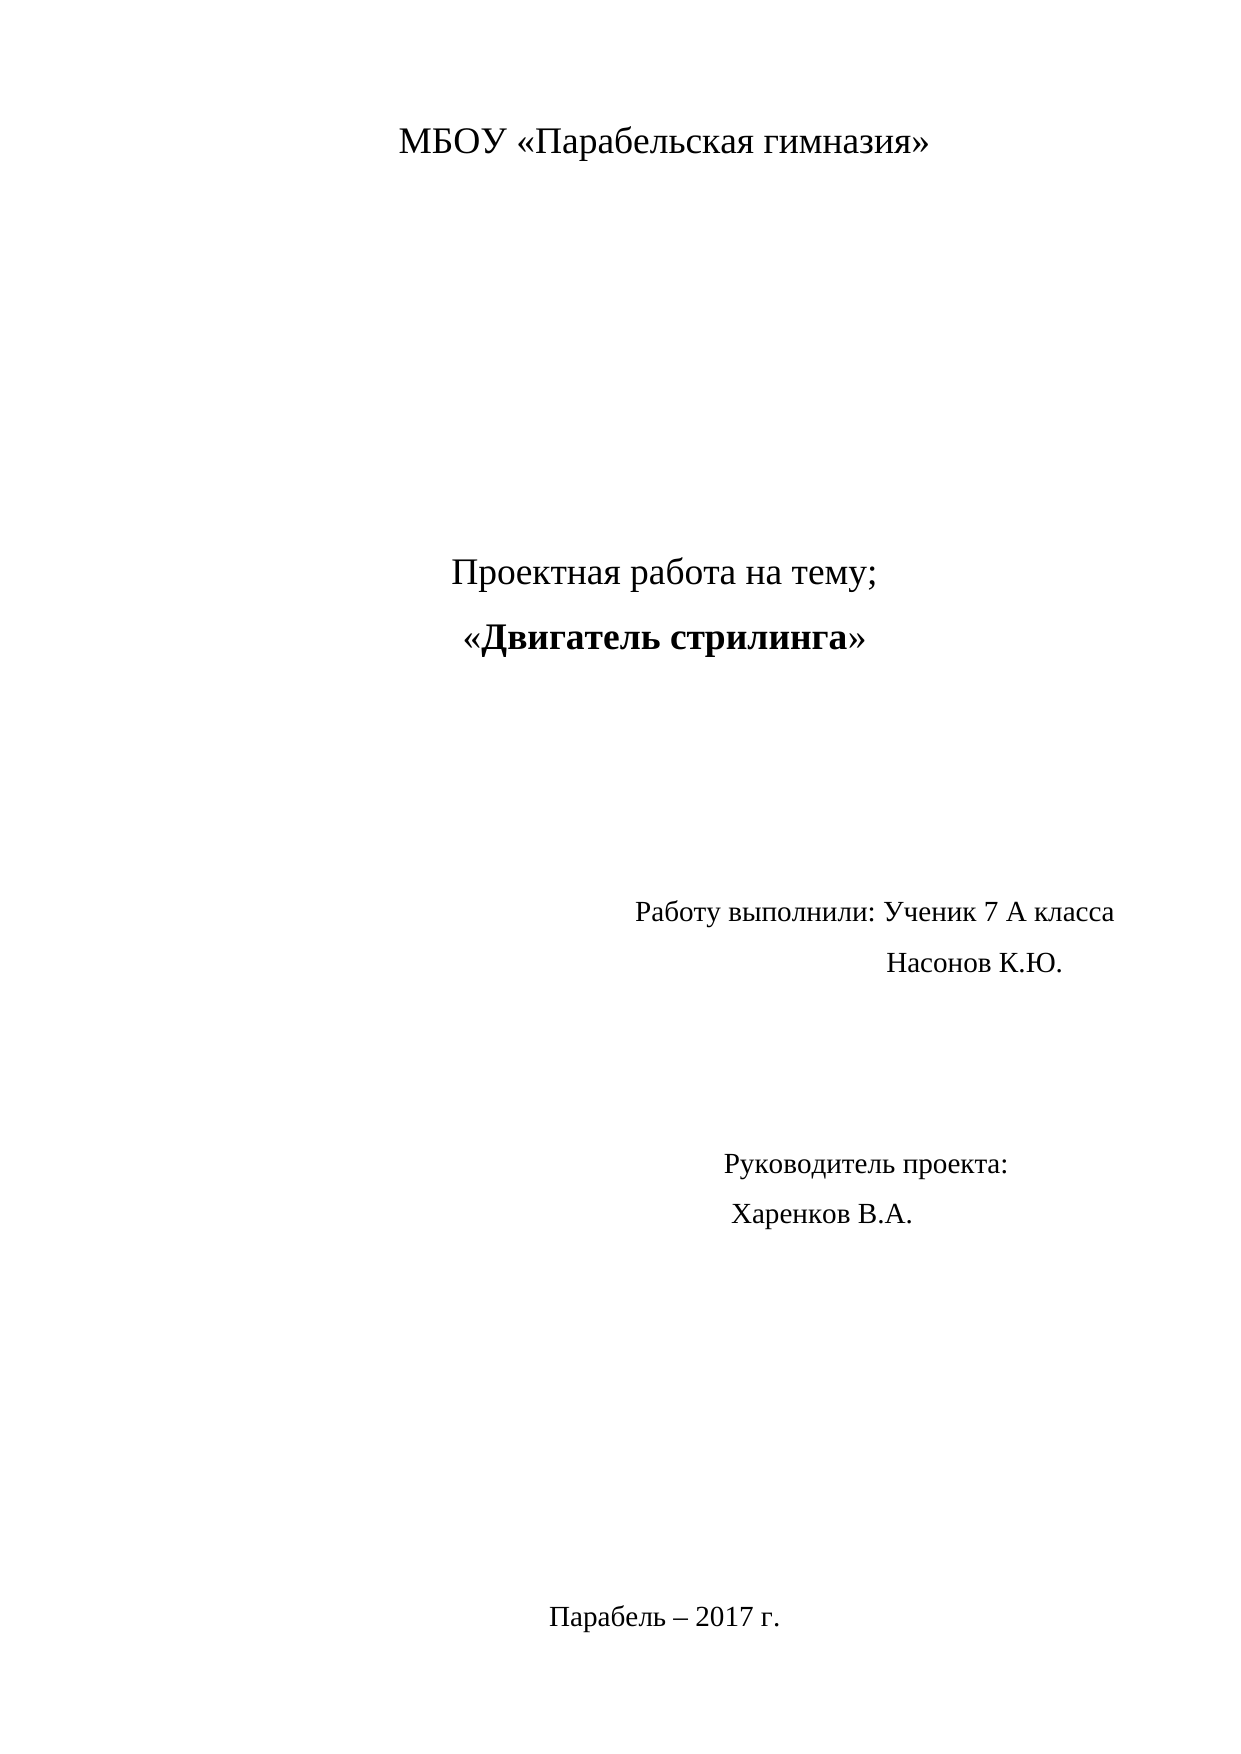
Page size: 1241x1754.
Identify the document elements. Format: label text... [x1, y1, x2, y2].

text МБОУ «Парабельская гимназия» [177, 118, 1152, 161]
text Работу выполнили: Ученик 7 А класса [635, 894, 1152, 928]
text Парабель – 2017 г. [177, 1599, 1152, 1632]
text Руководитель проекта: [723, 1146, 1152, 1179]
text «Двигатель стрилинга» [177, 614, 1152, 657]
text Насонов К.Ю. [886, 945, 1152, 978]
text Харенков В.А. [723, 1196, 1152, 1230]
text Проектная работа на тему; [177, 549, 1152, 592]
